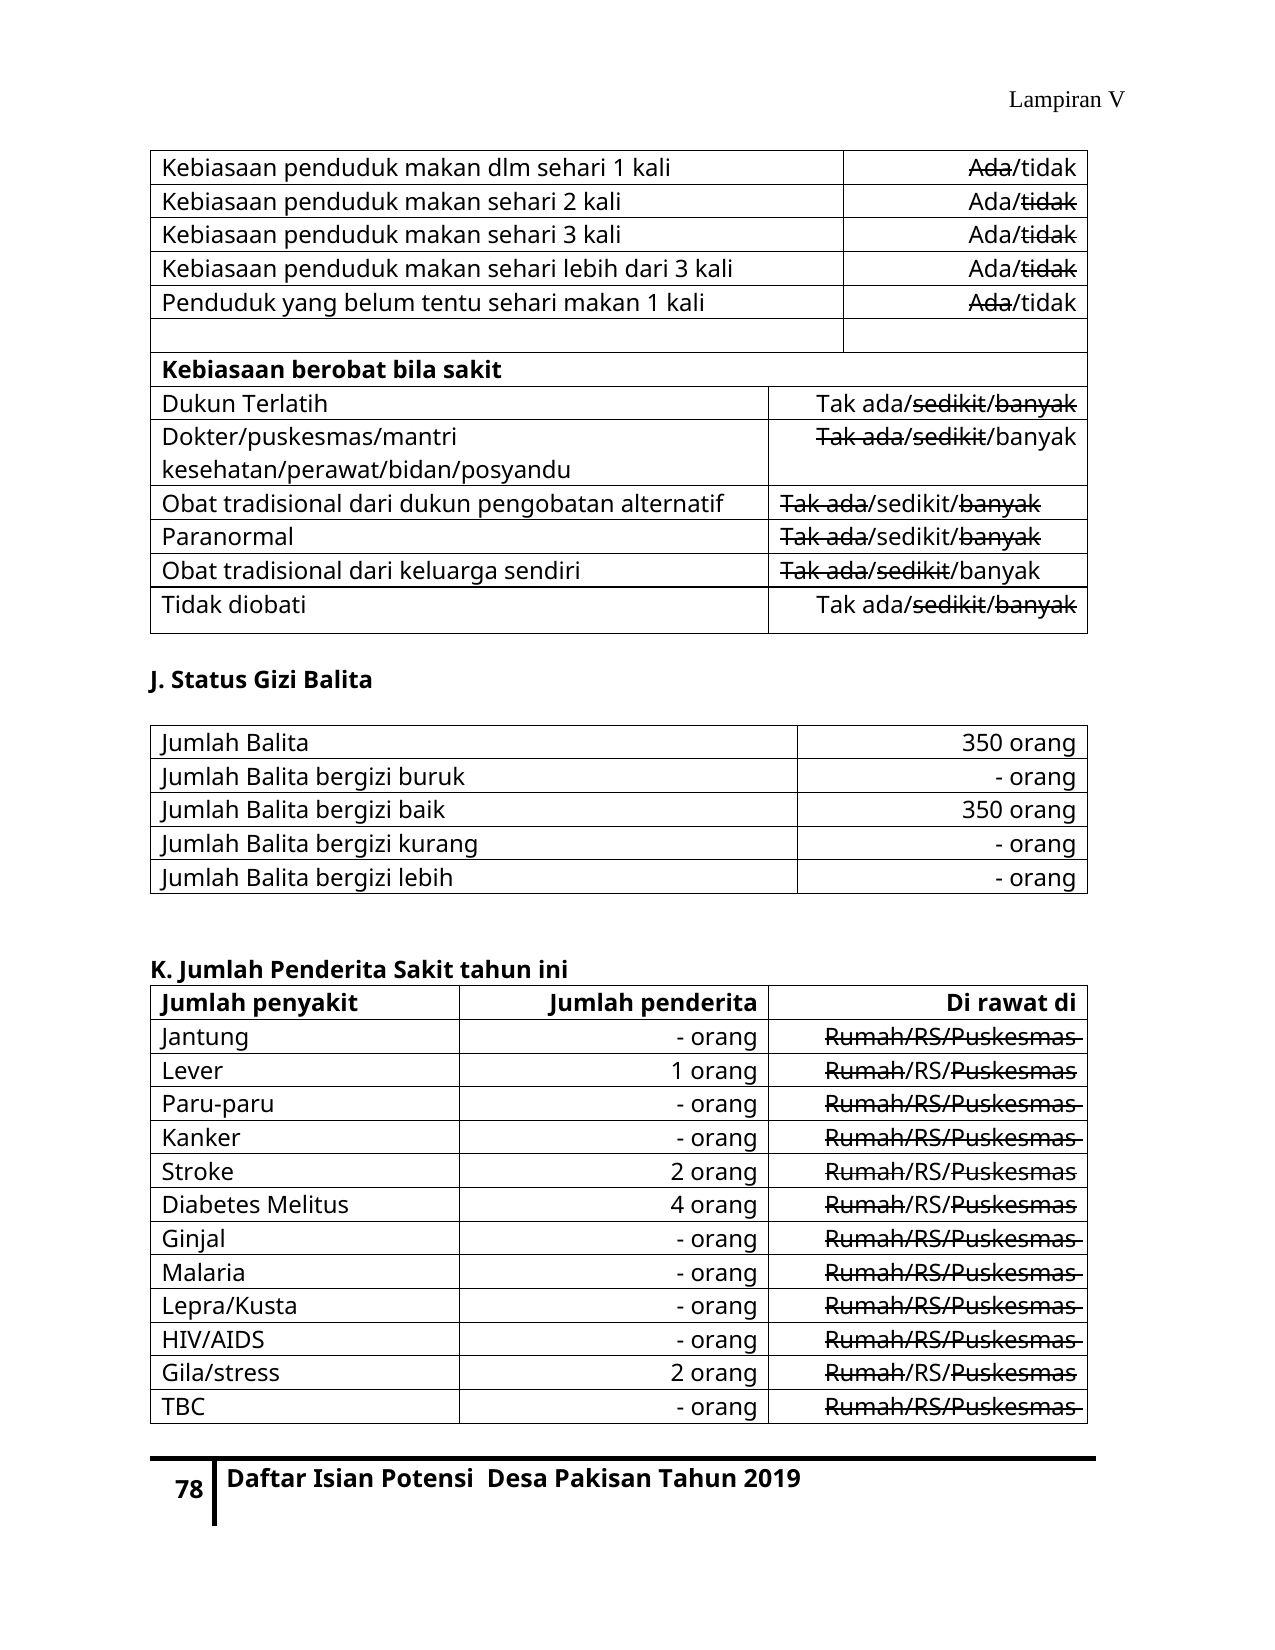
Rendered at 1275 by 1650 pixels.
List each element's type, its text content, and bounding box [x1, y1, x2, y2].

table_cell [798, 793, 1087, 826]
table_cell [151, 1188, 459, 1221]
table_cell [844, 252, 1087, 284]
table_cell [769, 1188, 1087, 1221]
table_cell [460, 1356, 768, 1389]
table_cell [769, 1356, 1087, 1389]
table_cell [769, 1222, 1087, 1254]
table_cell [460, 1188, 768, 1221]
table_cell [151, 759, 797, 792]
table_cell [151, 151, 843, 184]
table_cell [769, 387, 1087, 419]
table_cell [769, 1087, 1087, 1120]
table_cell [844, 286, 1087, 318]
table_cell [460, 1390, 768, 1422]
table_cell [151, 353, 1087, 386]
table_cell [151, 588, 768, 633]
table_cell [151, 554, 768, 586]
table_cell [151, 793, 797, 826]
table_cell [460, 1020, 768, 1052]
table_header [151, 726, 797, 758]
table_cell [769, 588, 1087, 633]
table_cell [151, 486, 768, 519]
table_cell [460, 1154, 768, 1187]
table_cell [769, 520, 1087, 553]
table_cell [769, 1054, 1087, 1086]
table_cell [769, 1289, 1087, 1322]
text J. Status Gizi Balita [150, 663, 1125, 696]
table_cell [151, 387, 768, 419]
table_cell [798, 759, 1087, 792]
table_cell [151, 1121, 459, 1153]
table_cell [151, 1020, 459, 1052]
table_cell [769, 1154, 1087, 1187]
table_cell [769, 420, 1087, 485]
text K. Jumlah Penderita Sakit tahun ini [150, 952, 1125, 985]
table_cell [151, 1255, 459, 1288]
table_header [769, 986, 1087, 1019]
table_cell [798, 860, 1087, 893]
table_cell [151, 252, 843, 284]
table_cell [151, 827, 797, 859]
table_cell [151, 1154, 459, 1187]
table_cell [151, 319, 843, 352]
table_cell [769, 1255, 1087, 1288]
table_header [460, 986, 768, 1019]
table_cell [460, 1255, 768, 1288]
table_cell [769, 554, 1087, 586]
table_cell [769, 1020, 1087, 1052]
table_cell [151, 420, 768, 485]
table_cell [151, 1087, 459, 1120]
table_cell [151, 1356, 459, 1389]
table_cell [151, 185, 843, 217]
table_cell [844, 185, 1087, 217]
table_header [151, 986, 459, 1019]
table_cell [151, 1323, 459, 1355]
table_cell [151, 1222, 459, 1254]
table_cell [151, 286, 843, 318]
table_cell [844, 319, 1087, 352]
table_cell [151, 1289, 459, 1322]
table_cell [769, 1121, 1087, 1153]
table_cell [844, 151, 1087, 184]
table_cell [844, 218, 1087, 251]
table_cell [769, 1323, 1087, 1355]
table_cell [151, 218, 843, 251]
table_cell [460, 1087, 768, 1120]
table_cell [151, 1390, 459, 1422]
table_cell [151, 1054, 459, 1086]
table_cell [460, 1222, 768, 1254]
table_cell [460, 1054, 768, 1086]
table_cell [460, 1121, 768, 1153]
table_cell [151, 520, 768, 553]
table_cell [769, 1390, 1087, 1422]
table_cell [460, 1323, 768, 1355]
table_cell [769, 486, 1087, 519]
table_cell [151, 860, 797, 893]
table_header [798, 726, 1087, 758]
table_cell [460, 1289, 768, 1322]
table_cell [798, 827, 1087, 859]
